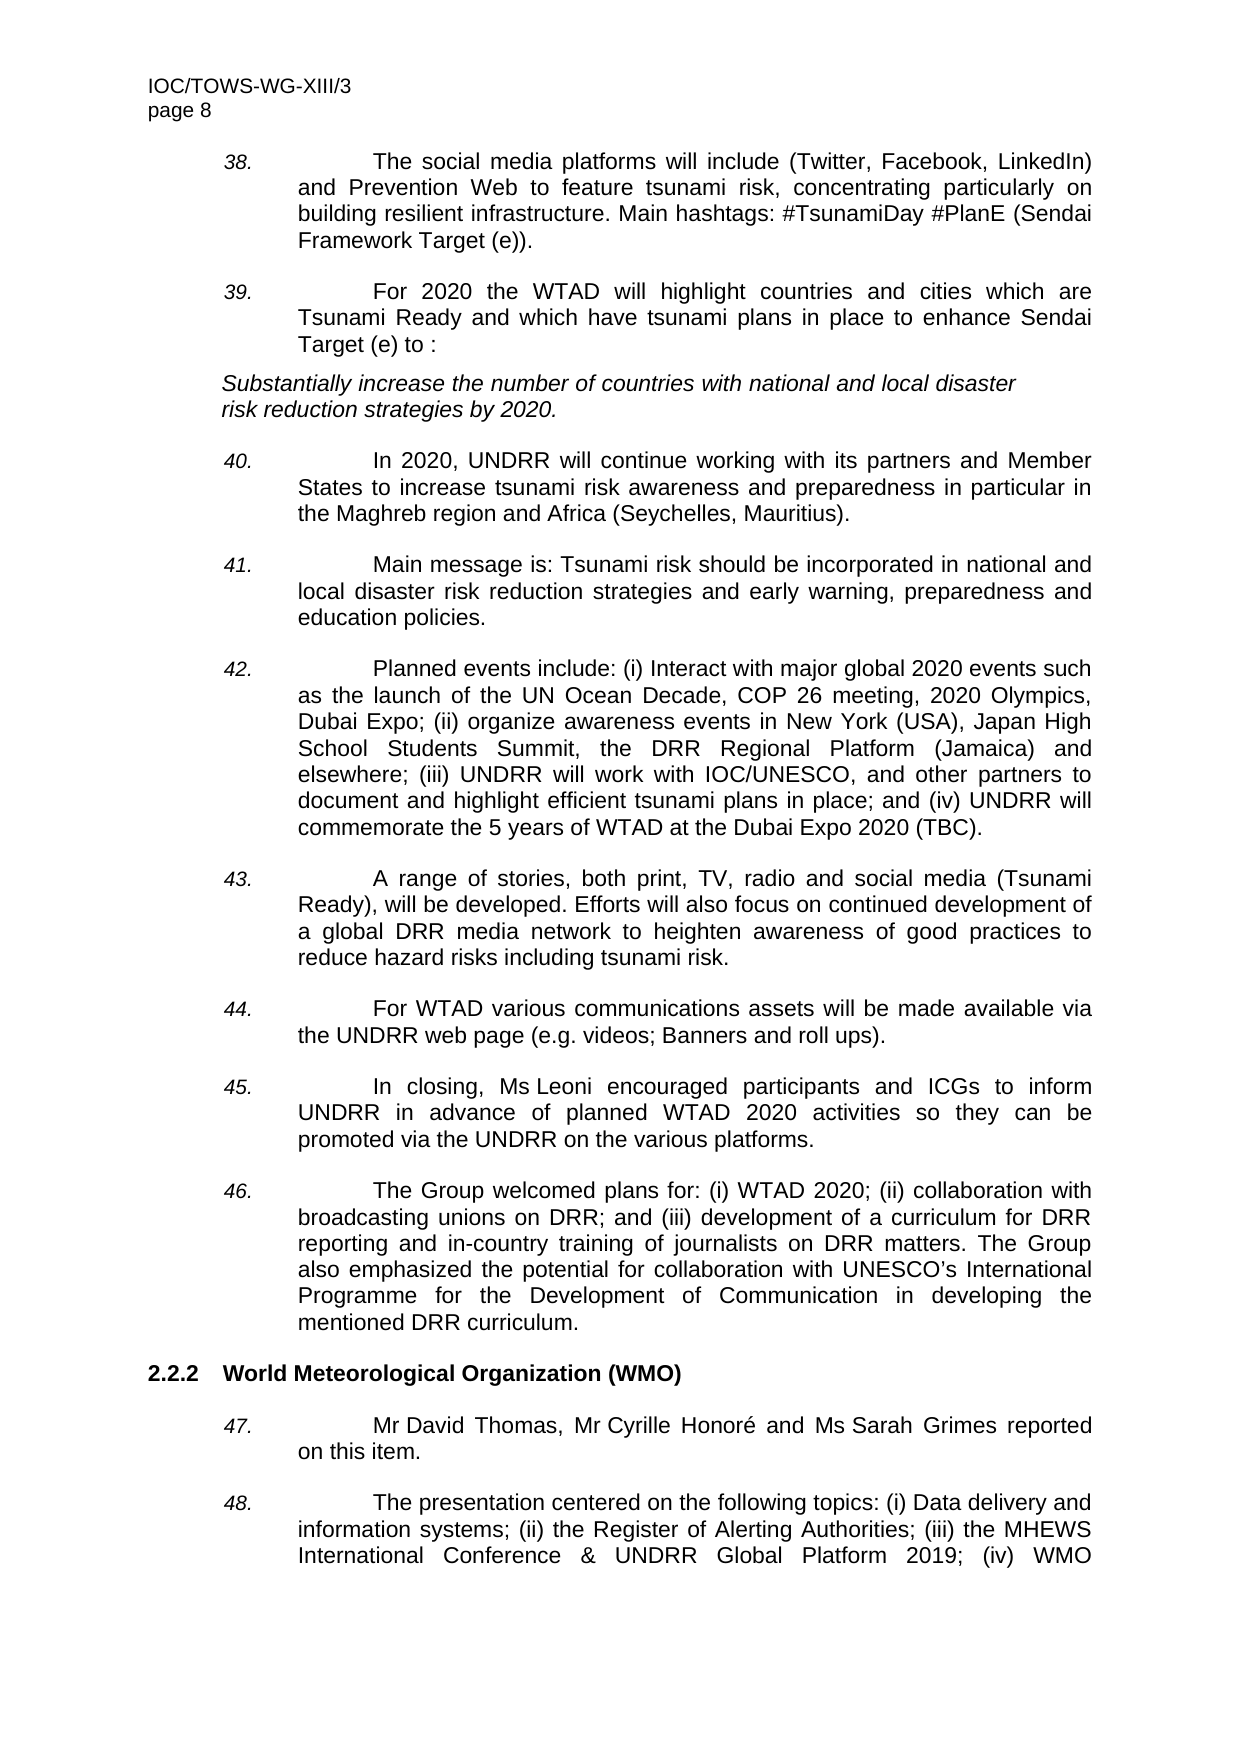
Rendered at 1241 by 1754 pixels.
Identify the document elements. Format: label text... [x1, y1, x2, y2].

list Planned events include: (i) Interact with major global 2020 events such as the launch of the UN Ocean Decade, COP 26 meeting, 2020 Olympics, Dubai Expo; (ii) organize awareness events in New York (USA), Japan High School Students Summit, the DRR Regional Platform (Jamaica) and elsewhere; (iii) UNDRR will work with IOC/UNESCO, and other partners to document and highlight efficient tsunami plans in place; and (iv) UNDRR will commemorate the 5 years of WTAD at the Dubai Expo 2020 (TBC). [224, 655, 1093, 840]
list For WTAD various communications assets will be made available via the UNDRR web page (e.g. videos; Banners and roll ups). [224, 995, 1093, 1048]
list The Group welcomed plans for: (i) WTAD 2020; (ii) collaboration with broadcasting unions on DRR; and (iii) development of a curriculum for DRR reporting and in-country training of journalists on DRR matters. The Group also emphasized the potential for collaboration with UNESCO’s International Programme for the Development of Communication in developing the mentioned DRR curriculum. [224, 1177, 1093, 1335]
list A range of stories, both print, TV, radio and social media (Tsunami Ready), will be developed. Efforts will also focus on continued development of a global DRR media network to heighten awareness of good practices to reduce hazard risks including tsunami risk. [224, 865, 1093, 970]
list Mr David Thomas, Mr Cyrille Honoré and Ms Sarah Grimes reported on this item. [224, 1412, 1093, 1464]
list In closing, Ms Leoni encouraged participants and ICGs to inform UNDRR in advance of planned WTAD 2020 activities so they can be promoted via the UNDRR on the various platforms. [224, 1073, 1093, 1152]
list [224, 1489, 1093, 1568]
list Main message is: Tsunami risk should be incorporated in national and local disaster risk reduction strategies and early warning, preparedness and education policies. [224, 551, 1093, 630]
list In 2020, UNDRR will continue working with its partners and Member States to increase tsunami risk awareness and preparedness in particular in the Maghreb region and Africa (Seychelles, Mauritius). [224, 447, 1093, 526]
list The social media platforms will include (Twitter, Facebook, LinkedIn) and Prevention Web to feature tsunami risk, concentrating particularly on building resilient infrastructure. Main hashtags: #TsunamiDay #PlanE (Sendai Framework Target (e)). [224, 148, 1093, 253]
list For 2020 the WTAD will highlight countries and cities which are Tsunami Ready and which have tsunami plans in place to enhance Sendai Target (e) to : [224, 278, 1093, 357]
subtitle 2.2.2 World Meteorological Organization (WMO) [148, 1360, 1093, 1387]
text Substantially increase the number of countries with national and local disaster risk reduction strategies by 2020. [221, 369, 1019, 422]
